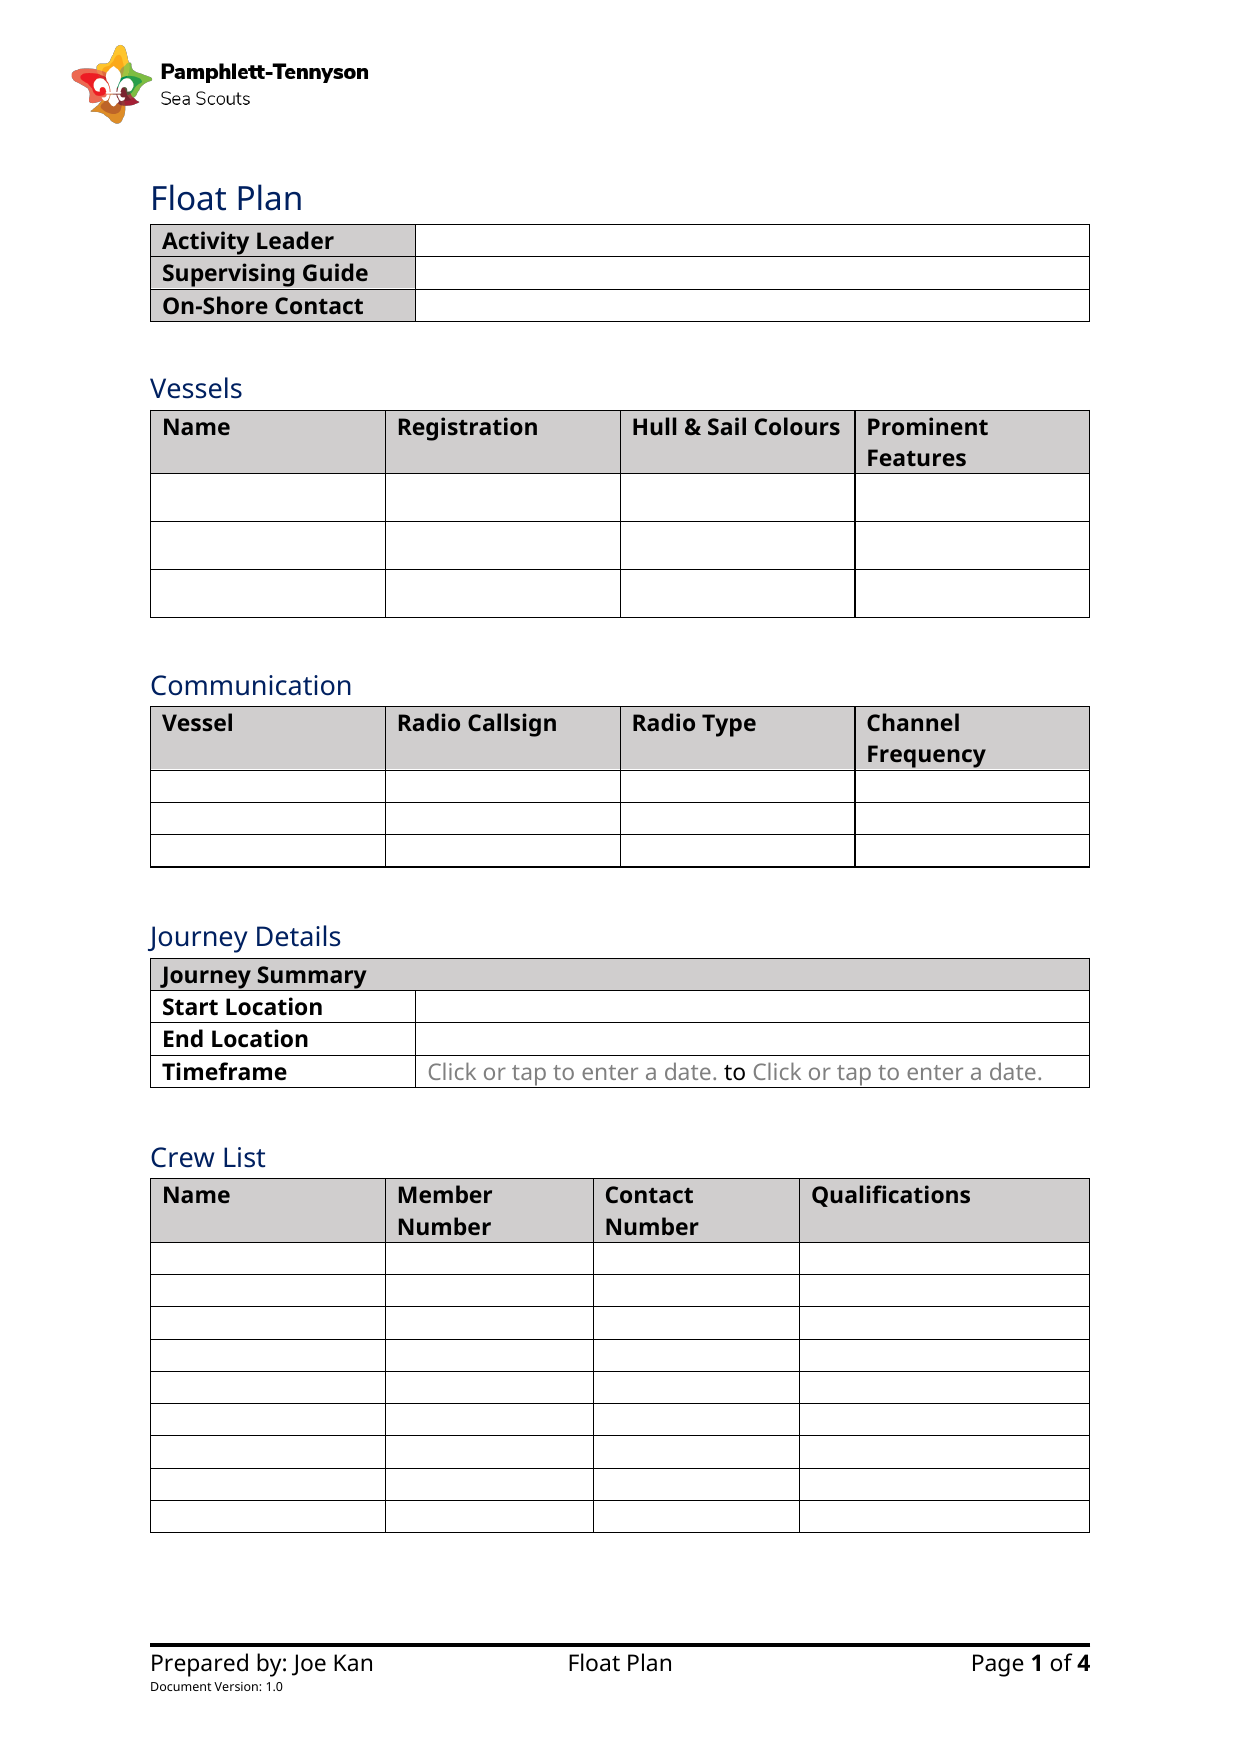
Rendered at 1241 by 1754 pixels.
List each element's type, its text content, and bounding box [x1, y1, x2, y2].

table_cell [151, 570, 385, 617]
table_cell [621, 835, 854, 866]
table_cell Timeframe [151, 1056, 415, 1087]
table_cell [856, 522, 1089, 569]
table_cell [621, 803, 854, 834]
table_cell [151, 1469, 385, 1500]
table_cell [151, 1307, 385, 1338]
table_cell [386, 1275, 593, 1306]
table_cell End Location [151, 1023, 415, 1054]
table_cell to [416, 1056, 1089, 1087]
table_cell [386, 522, 620, 569]
table_cell [386, 474, 620, 521]
table_cell [151, 835, 385, 866]
table_cell [151, 1372, 385, 1403]
table_cell [621, 474, 854, 521]
table_cell [621, 771, 854, 802]
table_cell [151, 771, 385, 802]
table_cell [386, 1501, 593, 1532]
table_cell [594, 1275, 799, 1306]
subtitle Journey Details [150, 918, 1090, 955]
subtitle Communication [150, 666, 1090, 703]
table_cell [594, 1243, 799, 1274]
table_header Hull & Sail Colours [621, 411, 854, 473]
table_cell [386, 835, 620, 866]
table_cell [386, 1469, 593, 1500]
table_cell [386, 1340, 593, 1371]
table_cell [800, 1501, 1089, 1532]
table_cell [416, 290, 1089, 321]
table_header Vessel [151, 707, 385, 769]
table_header Radio Callsign [386, 707, 620, 769]
table_header Prominent Features [856, 411, 1089, 473]
table_cell [856, 771, 1089, 802]
table_cell [151, 1404, 385, 1435]
table_cell [594, 1307, 799, 1338]
table_cell [856, 474, 1089, 521]
table_cell [416, 1023, 1089, 1054]
table_header Contact Number [594, 1179, 799, 1242]
table_cell [800, 1275, 1089, 1306]
table_cell [151, 1275, 385, 1306]
table_cell [594, 1469, 799, 1500]
table_header Radio Type [621, 707, 854, 769]
table_cell Supervising Guide [151, 257, 415, 288]
table_cell [151, 474, 385, 521]
table_cell [151, 1243, 385, 1274]
table_cell [621, 522, 854, 569]
picture [71, 44, 368, 126]
table_cell [151, 522, 385, 569]
table_cell [594, 1501, 799, 1532]
table_cell [594, 1436, 799, 1468]
table_header [416, 225, 1089, 256]
table_cell [800, 1243, 1089, 1274]
table_cell [594, 1404, 799, 1435]
table_cell [386, 1307, 593, 1338]
table_header Registration [386, 411, 620, 473]
table_cell [800, 1307, 1089, 1338]
table_cell [386, 1404, 593, 1435]
subtitle Crew List [150, 1138, 1090, 1175]
table_cell Start Location [151, 991, 415, 1022]
table_cell [856, 803, 1089, 834]
table_header Journey Summary [151, 959, 1089, 990]
table_cell [800, 1372, 1089, 1403]
table_cell [151, 1501, 385, 1532]
table_cell [856, 835, 1089, 866]
table_cell [386, 1372, 593, 1403]
table_cell [386, 570, 620, 617]
table_cell [151, 803, 385, 834]
table_cell [800, 1469, 1089, 1500]
table_header Name [151, 411, 385, 473]
table_cell [416, 991, 1089, 1022]
table_cell [386, 771, 620, 802]
table_cell [386, 1436, 593, 1468]
table_cell [151, 1436, 385, 1468]
table_cell [800, 1404, 1089, 1435]
table_cell [856, 570, 1089, 617]
table_cell On-Shore Contact [151, 290, 415, 321]
table_cell [386, 803, 620, 834]
table_header Name [151, 1179, 385, 1242]
table_cell [594, 1372, 799, 1403]
table_cell [800, 1436, 1089, 1468]
table_cell [151, 1340, 385, 1371]
table_cell [416, 257, 1089, 288]
table_cell [594, 1340, 799, 1371]
table_header Activity Leader [151, 225, 415, 256]
table_cell [800, 1340, 1089, 1371]
table_cell [386, 1243, 593, 1274]
table_header Channel Frequency [856, 707, 1089, 769]
subtitle Vessels [150, 370, 1090, 407]
table_cell [621, 570, 854, 617]
table_header Qualifications [800, 1179, 1089, 1242]
table_header Member Number [386, 1179, 593, 1242]
